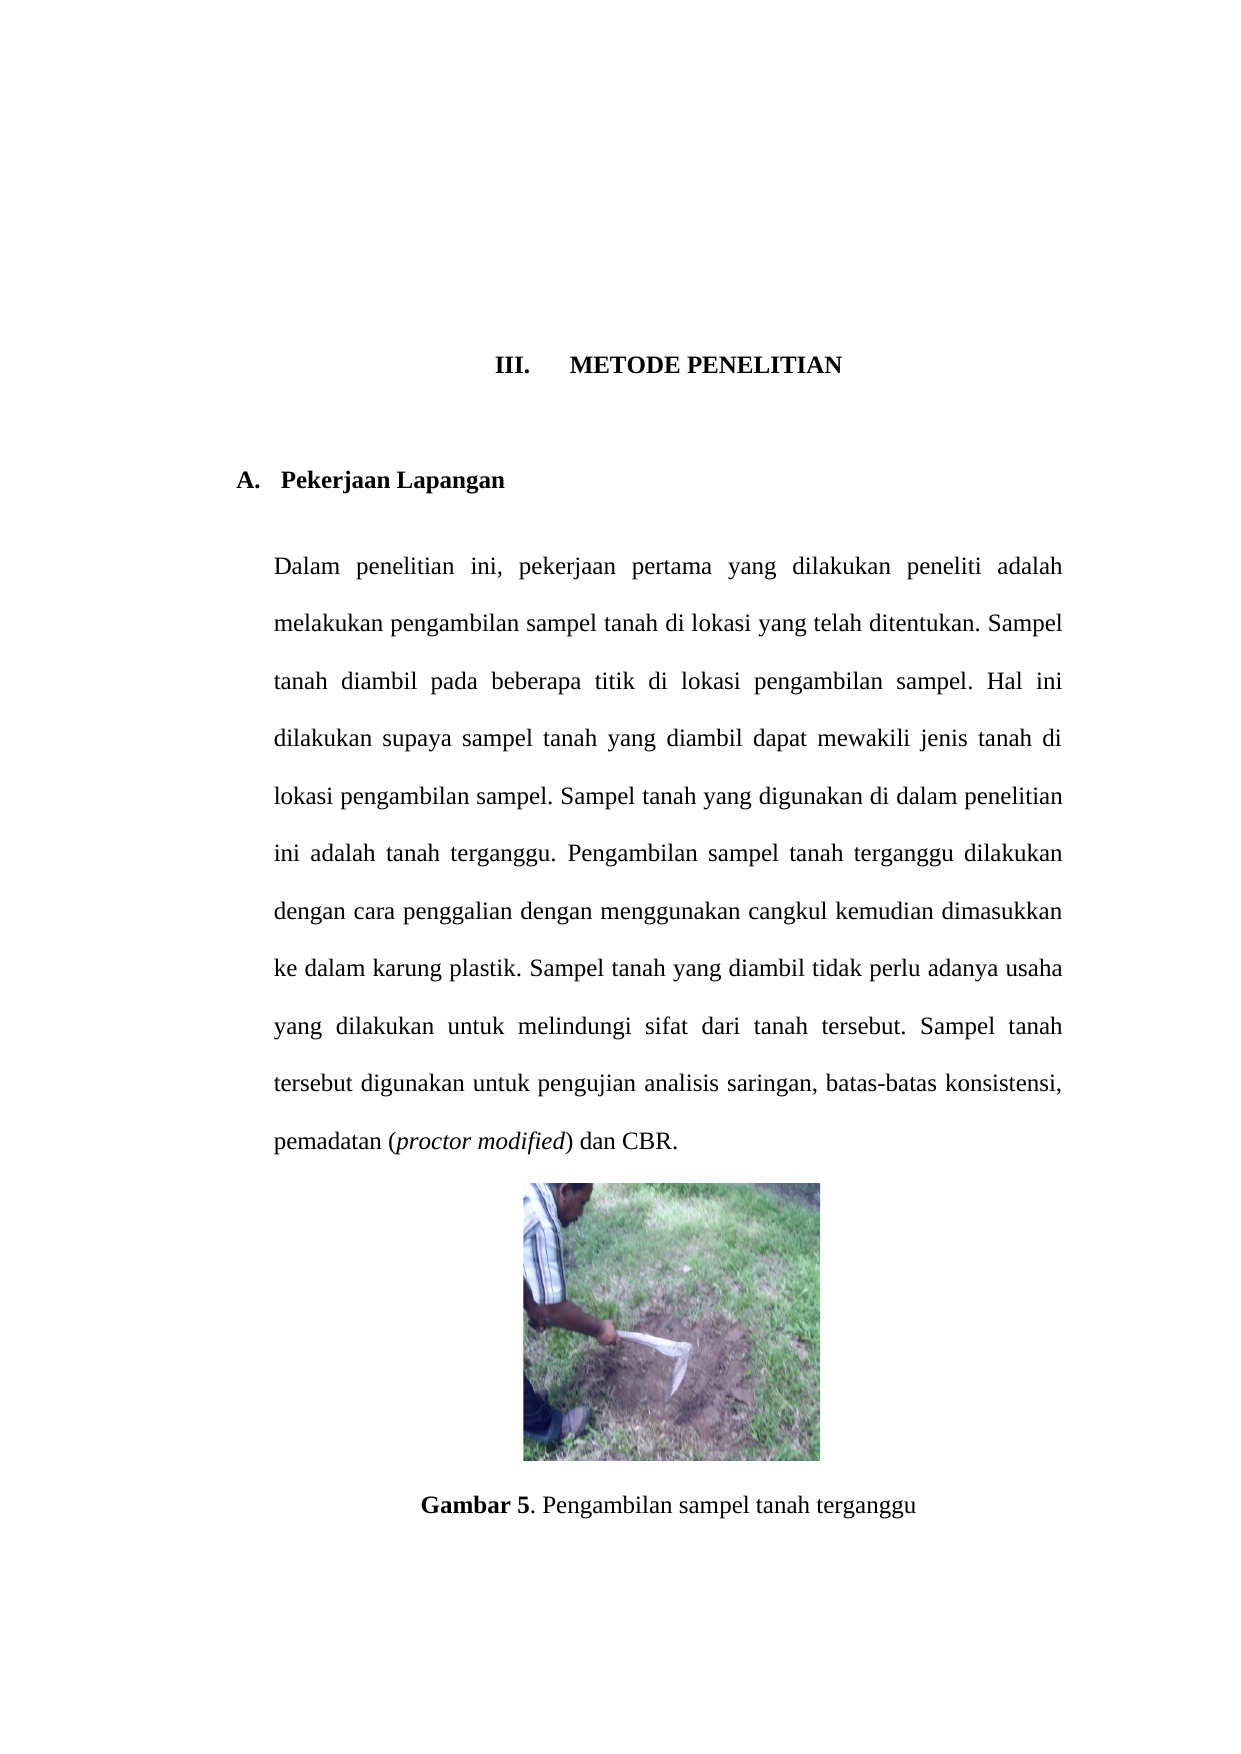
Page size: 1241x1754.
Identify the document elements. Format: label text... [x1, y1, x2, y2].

picture [523, 1183, 821, 1461]
list Pekerjaan Lapangan [236, 465, 1063, 493]
list METODE PENELITIAN [274, 350, 1063, 378]
text Gambar 5. Pengambilan sampel tanah terganggu [273, 1490, 1063, 1518]
text Dalam penelitian ini, pekerjaan pertama yang dilakukan peneliti adalah melakukan pengambilan sampel tanah di lokasi yang telah ditentukan. Sampel tanah diambil pada beberapa titik di lokasi pengambilan sampel. Hal ini dilakukan supaya sampel tanah yang diambil dapat mewakili jenis tanah di lokasi pengambilan sampel. Sampel tanah yang digunakan di dalam penelitian ini adalah tanah terganggu. Pengambilan sampel tanah terganggu dilakukan dengan cara penggalian dengan menggunakan cangkul kemudian dimasukkan ke dalam karung plastik. Sampel tanah yang diambil tidak perlu adanya usaha yang dilakukan untuk melindungi sifat dari tanah tersebut. Sampel tanah tersebut digunakan untuk pengujian analisis saringan, batas-batas konsistensi, pemadatan (proctor modified) dan CBR. [273, 551, 1063, 1155]
